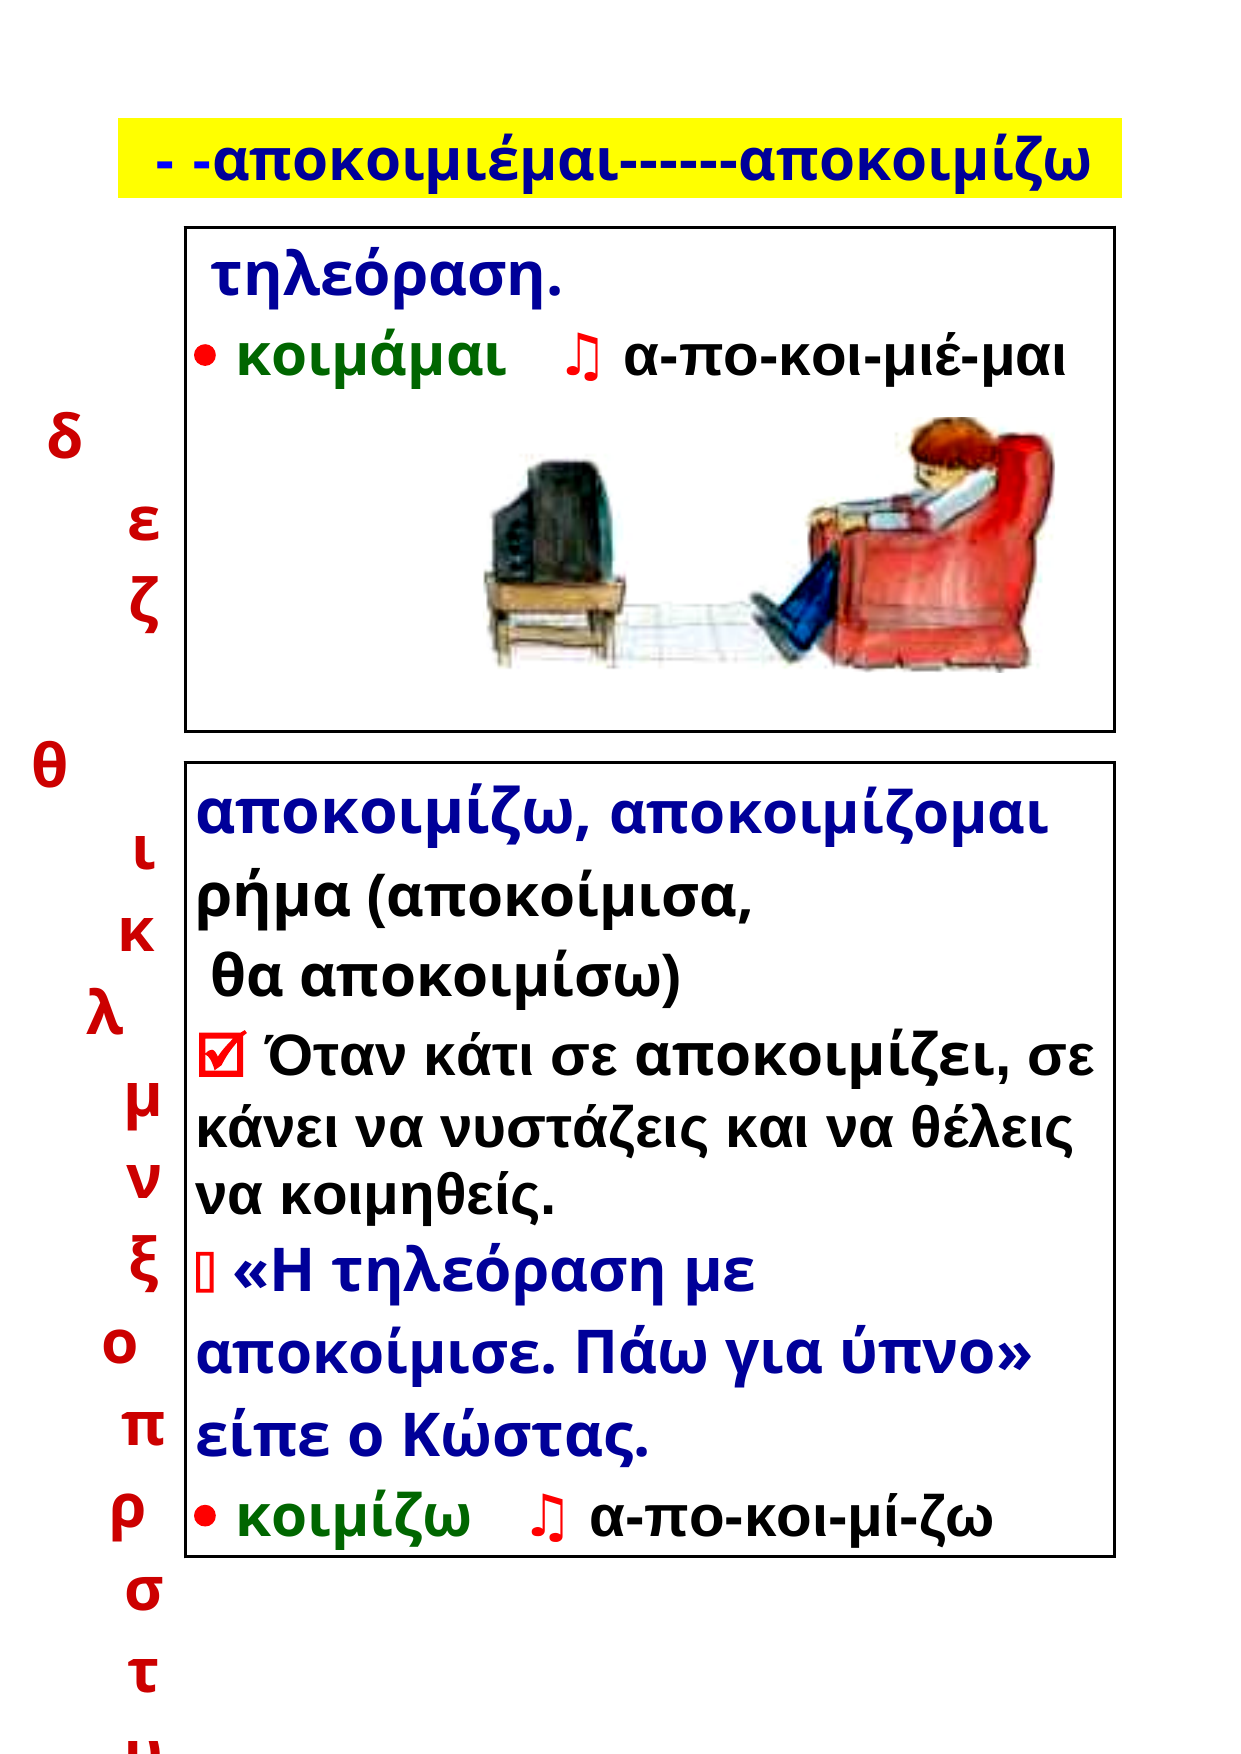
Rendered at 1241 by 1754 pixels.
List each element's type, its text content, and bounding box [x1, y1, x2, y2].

text Όταν κάτι σε αποκοιμίζει, σε κάνει να νυστάζεις και να θέλεις να κοιμηθείς. [187, 1008, 1113, 1222]
text κοιμάμαι ♫ α-πο-κοι-μιέ-μαι [187, 308, 1113, 393]
text τηλεόραση. [187, 229, 1113, 308]
text αποκοιμιέμαι αποκοιμίζω [118, 118, 1122, 198]
text αποκοιμίζω, αποκοιμίζομαι ρήμα (αποκοίμισα, [187, 764, 1113, 929]
text θα αποκοιμίσω) [187, 929, 1113, 1008]
text «Η τηλεόραση με αποκοίμισε. Πάω για ύπνο» είπε ο Κώστας. [187, 1222, 1113, 1469]
text κοιμίζω ♫ α-πο-κοι-μί-ζω [187, 1469, 1113, 1555]
